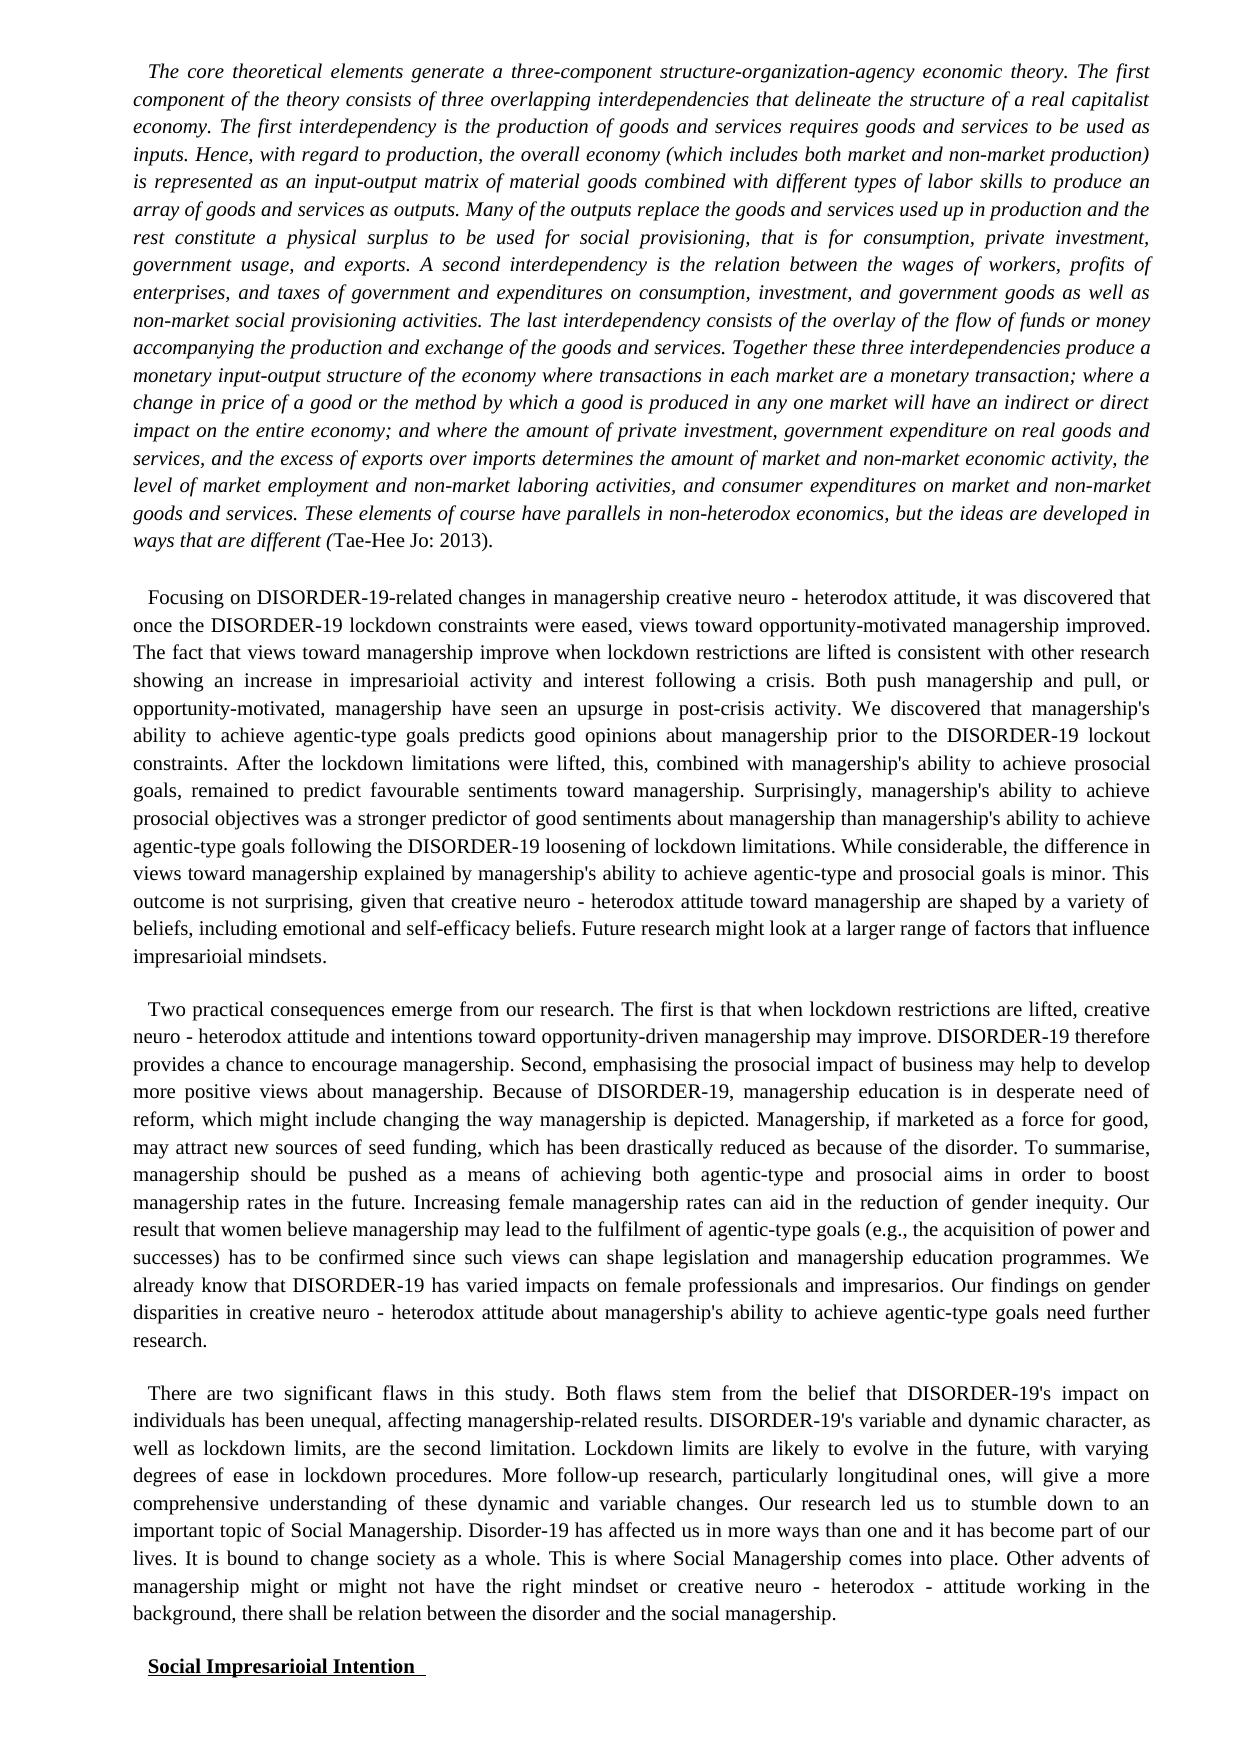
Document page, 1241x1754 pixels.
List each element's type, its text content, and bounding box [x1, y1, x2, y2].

text Social Impresarioial Intention [133, 1654, 1152, 1678]
text Two practical consequences emerge from our research. The first is that when lockdown restrictions are lifted, creative neuro - heterodox attitude and intentions toward opportunity-driven managership may improve. DISORDER-19 therefore provides a chance to encourage managership. Second, emphasising the prosocial impact of business may help to develop more positive views about managership. Because of DISORDER-19, managership education is in desperate need of reform, which might include changing the way managership is depicted. Managership, if marketed as a force for good, may attract new sources of seed funding, which has been drastically reduced as because of the disorder. To summarise, managership should be pushed as a means of achieving both agentic-type and prosocial aims in order to boost managership rates in the future. Increasing female managership rates can aid in the reduction of gender inequity. Our result that women believe managership may lead to the fulfilment of agentic-type goals (e.g., the acquisition of power and successes) has to be confirmed since such views can shape legislation and managership education programmes. We already know that DISORDER-19 has varied impacts on female professionals and impresarios. Our findings on gender disparities in creative neuro - heterodox attitude about managership's ability to achieve agentic-type goals need further research. [133, 997, 1152, 1352]
text There are two significant flaws in this study. Both flaws stem from the belief that DISORDER-19's impact on individuals has been unequal, affecting managership-related results. DISORDER-19's variable and dynamic character, as well as lockdown limits, are the second limitation. Lockdown limits are likely to evolve in the future, with varying degrees of ease in lockdown procedures. More follow-up research, particularly longitudinal ones, will give a more comprehensive understanding of these dynamic and variable changes. Our research led us to stumble down to an important topic of Social Managership. Disorder-19 has affected us in more ways than one and it has become part of our lives. It is bound to change society as a whole. This is where Social Managership comes into place. Other advents of managership might or might not have the right mindset or creative neuro - heterodox - attitude working in the background, there shall be relation between the disorder and the social managership. [133, 1380, 1152, 1625]
text Focusing on DISORDER-19-related changes in managership creative neuro - heterodox attitude, it was discovered that once the DISORDER-19 lockdown constraints were eased, views toward opportunity-motivated managership improved. The fact that views toward managership improve when lockdown restrictions are lifted is consistent with other research showing an increase in impresarioial activity and interest following a crisis. Both push managership and pull, or opportunity-motivated, managership have seen an upsurge in post-crisis activity. We discovered that managership's ability to achieve agentic-type goals predicts good opinions about managership prior to the DISORDER-19 lockout constraints. After the lockdown limitations were lifted, this, combined with managership's ability to achieve prosocial goals, remained to predict favourable sentiments toward managership. Surprisingly, managership's ability to achieve prosocial objectives was a stronger predictor of good sentiments about managership than managership's ability to achieve agentic-type goals following the DISORDER-19 loosening of lockdown limitations. While considerable, the difference in views toward managership explained by managership's ability to achieve agentic-type and prosocial goals is minor. This outcome is not surprising, given that creative neuro - heterodox attitude toward managership are shaped by a variety of beliefs, including emotional and self-efficacy beliefs. Future research might look at a larger range of factors that influence impresarioial mindsets. [133, 585, 1152, 968]
text The core theoretical elements generate a three-component structure-organization-agency economic theory. The first component of the theory consists of three overlapping interdependencies that delineate the structure of a real capitalist economy. The first interdependency is the production of goods and services requires goods and services to be used as inputs. Hence, with regard to production, the overall economy (which includes both market and non-market production) is represented as an input-output matrix of material goods combined with different types of labor skills to produce an array of goods and services as outputs. Many of the outputs replace the goods and services used up in production and the rest constitute a physical surplus to be used for social provisioning, that is for consumption, private investment, government usage, and exports. A second interdependency is the relation between the wages of workers, profits of enterprises, and taxes of government and expenditures on consumption, investment, and government goods as well as non-market social provisioning activities. The last interdependency consists of the overlay of the flow of funds or money accompanying the production and exchange of the goods and services. Together these three interdependencies produce a monetary input-output structure of the economy where transactions in each market are a monetary transaction; where a change in price of a good or the method by which a good is produced in any one market will have an indirect or direct impact on the entire economy; and where the amount of private investment, government expenditure on real goods and services, and the excess of exports over imports determines the amount of market and non-market economic activity, the level of market employment and non-market laboring activities, and consumer expenditures on market and non-market goods and services. These elements of course have parallels in non-heterodox economics, but the ideas are developed in ways that are different (Tae-Hee Jo: 2013). [133, 59, 1152, 552]
